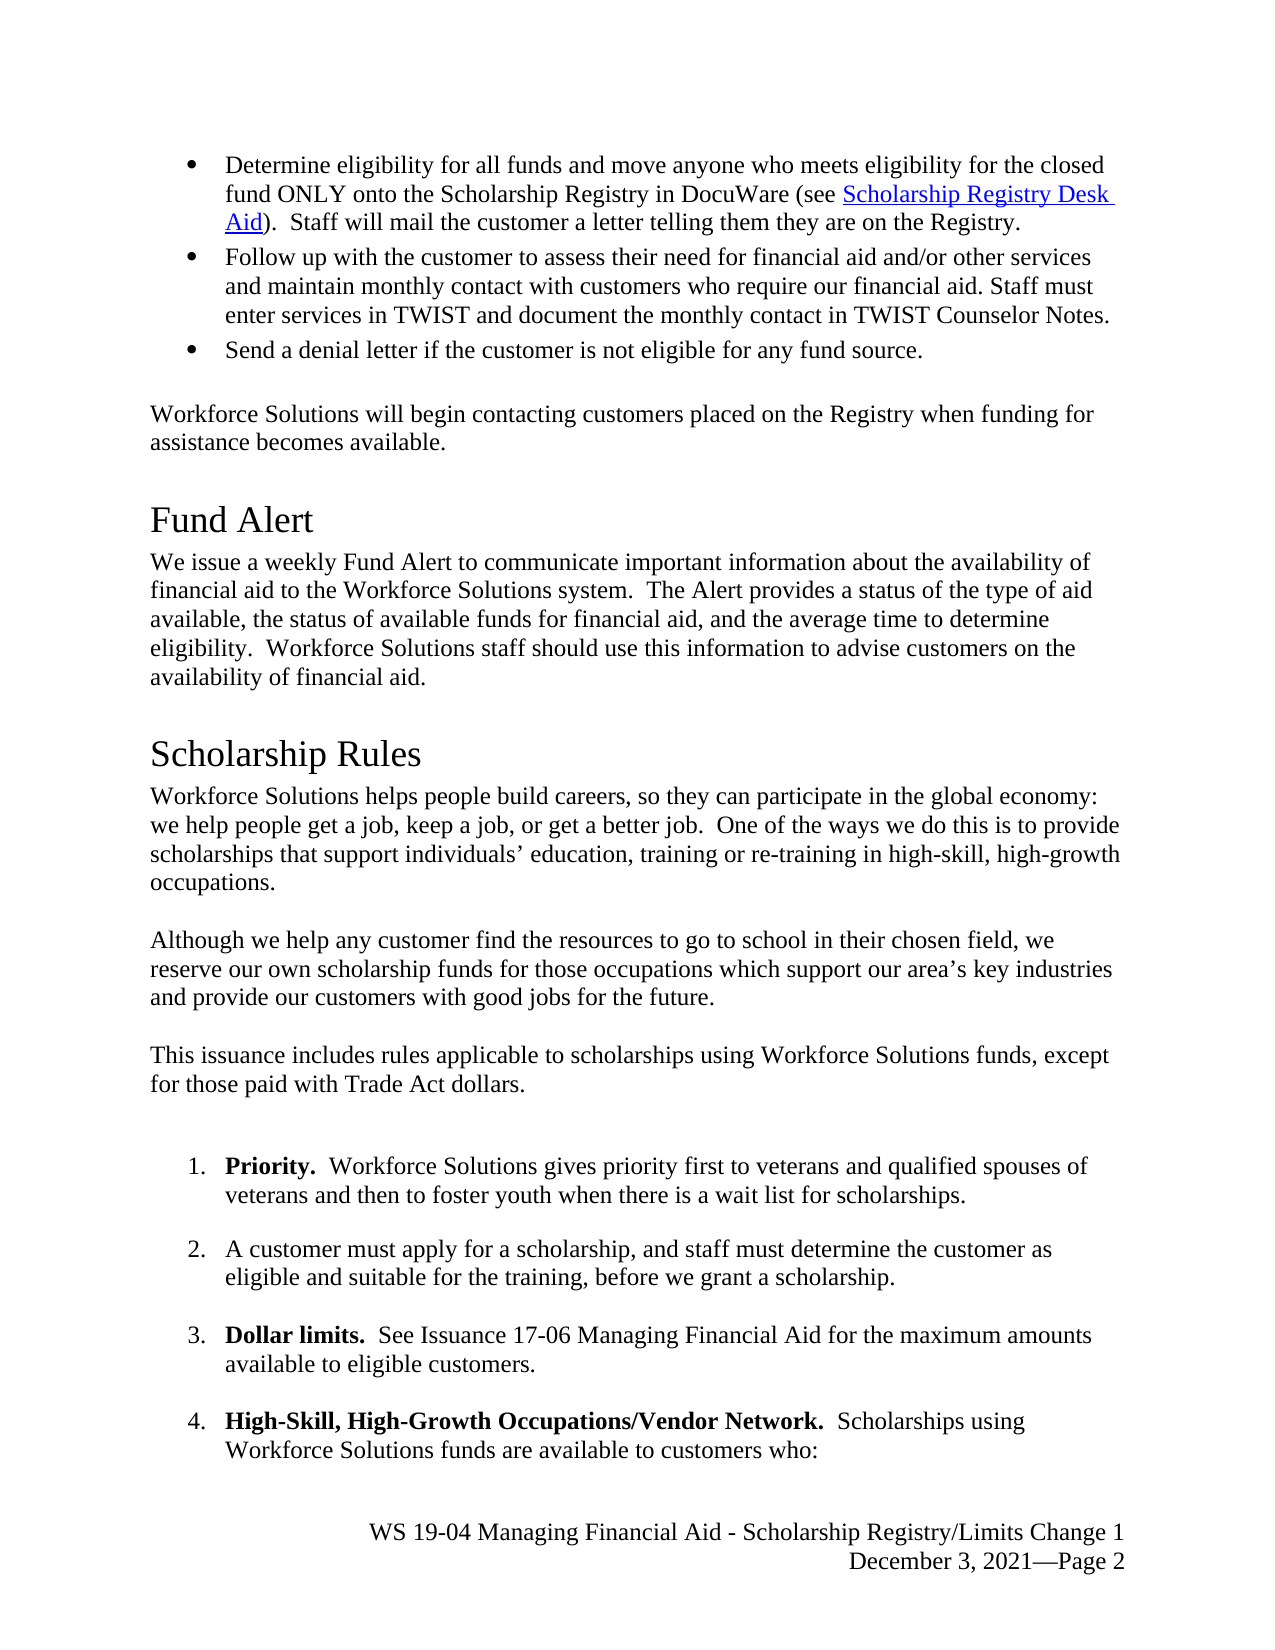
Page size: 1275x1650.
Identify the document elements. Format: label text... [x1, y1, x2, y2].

text Fund Alert [150, 497, 1125, 541]
list Priority. Workforce Solutions gives priority first to veterans and qualified spouses of veterans and then to foster youth when there is a wait list for scholarships. [187, 1151, 1108, 1209]
text Although we help any customer find the resources to go to school in their chosen field, we reserve our own scholarship funds for those occupations which support our area’s key industries and provide our customers with good jobs for the future. [150, 925, 1125, 1011]
text This issuance includes rules applicable to scholarships using Workforce Solutions funds, except for those paid with Trade Act dollars. [150, 1040, 1125, 1097]
list Follow up with the customer to assess their need for financial aid and/or other services and maintain monthly contact with customers who require our financial aid. Staff must enter services in TWIST and document the monthly contact in TWIST Counselor Notes. [187, 242, 1125, 329]
list Determine eligibility for all funds and move anyone who meets eligibility for the closed fund ONLY onto the Scholarship Registry in DocuWare (see Scholarship Registry Desk Aid). Staff will mail the customer a letter telling them they are on the Registry. [187, 150, 1125, 236]
list Dollar limits. See Issuance 17-06 Managing Financial Aid for the maximum amounts available to eligible customers. [187, 1320, 1108, 1377]
list Send a denial letter if the customer is not eligible for any fund source. [187, 335, 1125, 364]
list High-Skill, High-Growth Occupations/Vendor Network. Scholarships using Workforce Solutions funds are available to customers who: [187, 1406, 1108, 1464]
text Scholarship Rules [150, 732, 1125, 775]
list A customer must apply for a scholarship, and staff must determine the customer as eligible and suitable for the training, before we grant a scholarship. [187, 1234, 1108, 1291]
text Workforce Solutions will begin contacting customers placed on the Registry when funding for assistance becomes available. [150, 399, 1125, 456]
text We issue a weekly Fund Alert to communicate important information about the availability of financial aid to the Workforce Solutions system. The Alert provides a status of the type of aid available, the status of available funds for financial aid, and the average time to determine eligibility. Workforce Solutions staff should use this information to advise customers on the availability of financial aid. [150, 547, 1125, 691]
text Workforce Solutions helps people build careers, so they can participate in the global economy: we help people get a job, keep a job, or get a better job. One of the ways we do this is to provide scholarships that support individuals’ education, training or re-training in high-skill, high-growth occupations. [150, 781, 1125, 896]
